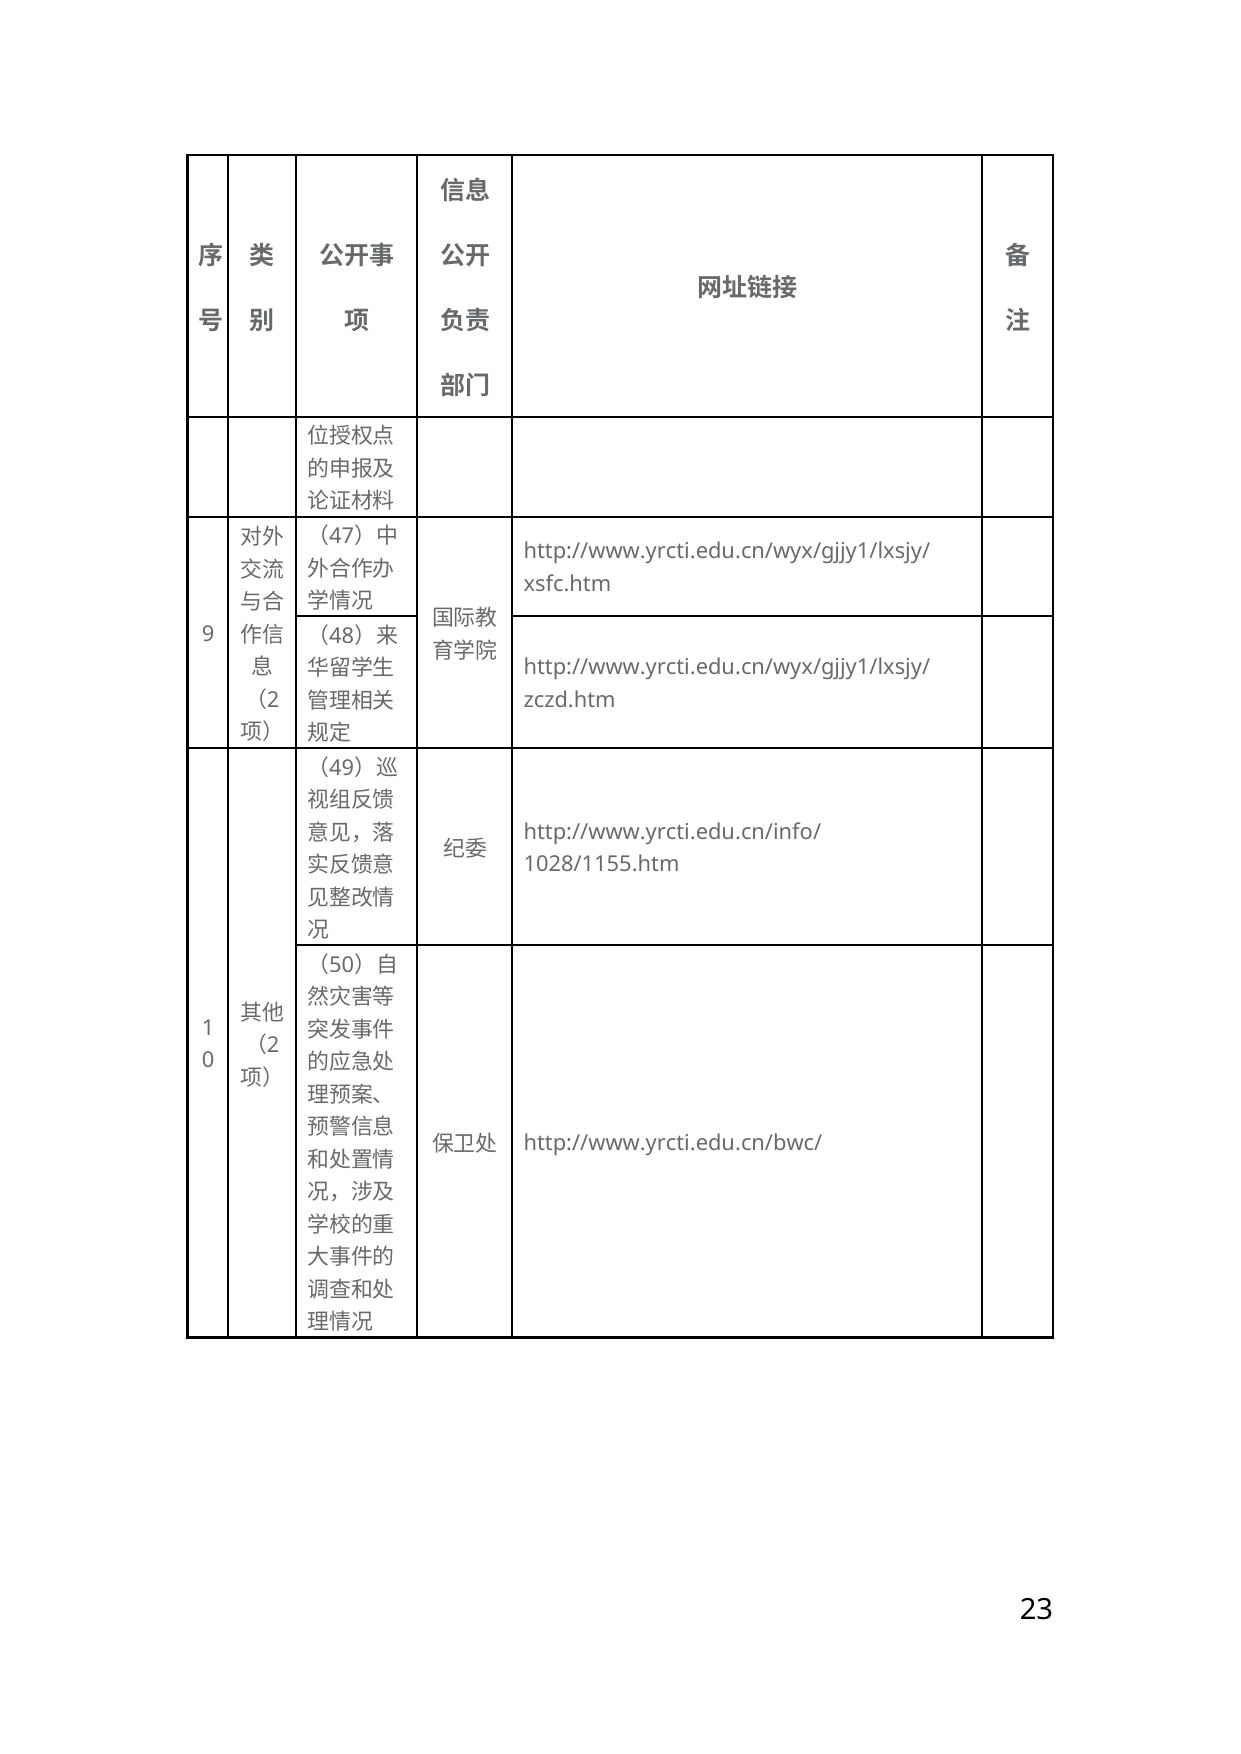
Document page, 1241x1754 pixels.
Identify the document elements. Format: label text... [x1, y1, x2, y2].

table_cell http://www.yrcti.edu.cn/wyx/gjjy1/lxsjy/zczd.htm [513, 617, 981, 747]
table_cell 10 [189, 749, 227, 1336]
table_cell 其他（2项） [229, 749, 295, 1336]
table_cell （47）中外合作办学情况 [297, 518, 416, 615]
table_header 备注 [983, 156, 1052, 416]
table_cell 对外交流与合作信息（2项） [229, 518, 295, 747]
table_cell 保卫处 [418, 946, 511, 1336]
table_cell http://www.yrcti.edu.cn/bwc/ [513, 946, 981, 1336]
table_cell 纪委 [418, 749, 511, 944]
table_cell http://www.yrcti.edu.cn/wyx/gjjy1/lxsjy/xsfc.htm [513, 518, 981, 615]
table_cell （46）拟新增学位授权学科或专业学位授权点的申报及论证材料 [297, 418, 416, 516]
table_header 信息公开负责部门 [418, 156, 511, 416]
table_cell [983, 617, 1052, 747]
table_header 序号 [189, 156, 227, 416]
table_cell （48）来华留学生管理相关规定 [297, 617, 416, 747]
table_header 公开事项 [297, 156, 416, 416]
table_cell [983, 749, 1052, 944]
table_cell 9 [189, 518, 227, 747]
table_cell http://www.yrcti.edu.cn/info/1028/1155.htm [513, 749, 981, 944]
table_cell （49）巡视组反馈意见，落实反馈意见整改情况 [297, 749, 416, 944]
table_header 网址链接 [513, 156, 981, 416]
table_cell （50）自然灾害等突发事件的应急处理预案、预警信息和处置情况，涉及学校的重大事件的调查和处理情况 [297, 946, 416, 1336]
table_header 类别 [229, 156, 295, 416]
table_cell [513, 418, 981, 516]
table_cell 国际教育学院 [418, 518, 511, 747]
table_cell [983, 946, 1052, 1336]
table_cell [418, 418, 511, 516]
table_cell [983, 518, 1052, 615]
